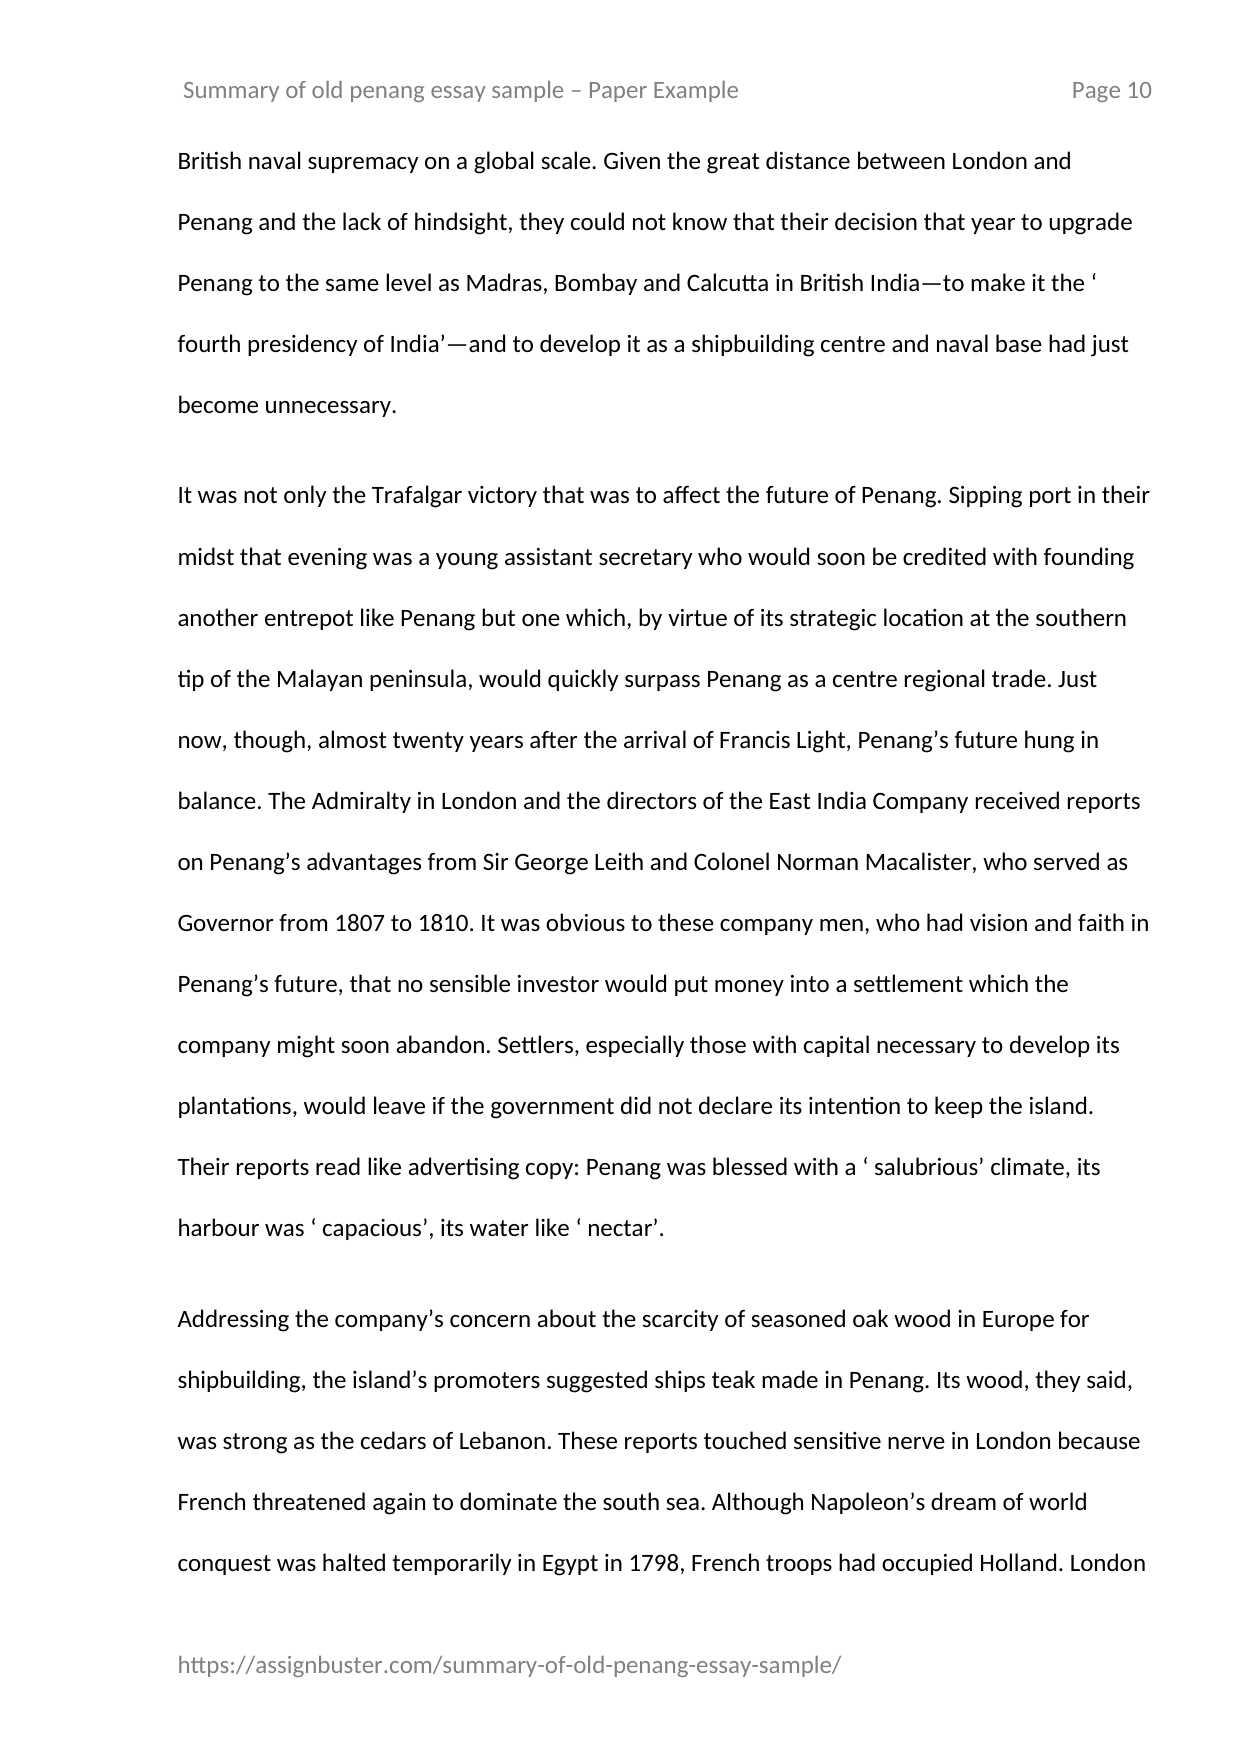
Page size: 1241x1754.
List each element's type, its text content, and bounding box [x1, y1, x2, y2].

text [177, 1303, 1152, 1577]
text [177, 145, 1152, 420]
text It was not only the Trafalgar victory that was to affect the future of Penang. Sipping port in their midst that evening was a young assistant secretary who would soon be credited with founding another entrepot like Penang but one which, by virtue of its strategic location at the southern tip of the Malayan peninsula, would quickly surpass Penang as a centre regional trade. Just now, though, almost twenty years after the arrival of Francis Light, Penang’s future hung in balance. The Admiralty in London and the directors of the East India Company received reports on Penang’s advantages from Sir George Leith and Colonel Norman Macalister, who served as Governor from 1807 to 1810. It was obvious to these company men, who had vision and faith in Penang’s future, that no sensible investor would put money into a settlement which the company might soon abandon. Settlers, especially those with capital necessary to develop its plantations, would leave if the government did not declare its intention to keep the island. Their reports read like advertising copy: Penang was blessed with a ‘ salubrious’ climate, its harbour was ‘ capacious’, its water like ‘ nectar’. [177, 480, 1152, 1243]
